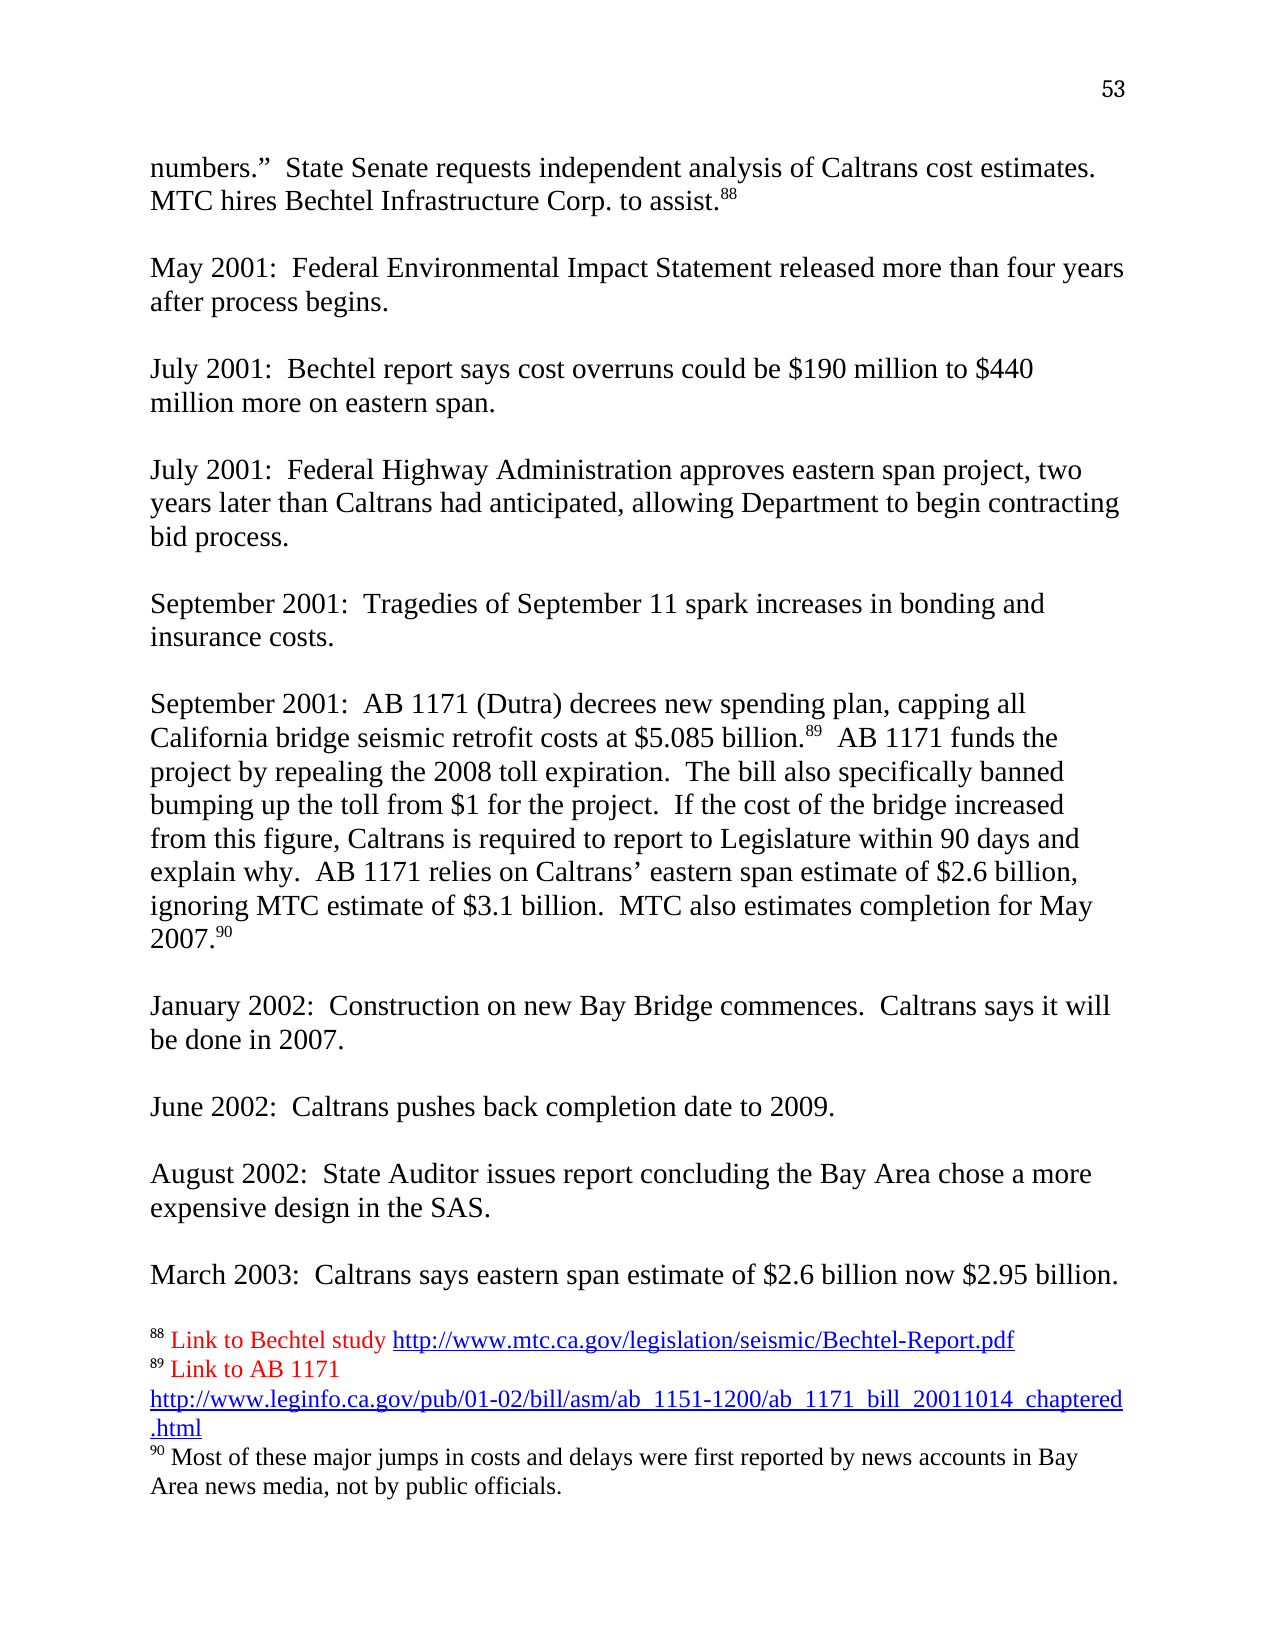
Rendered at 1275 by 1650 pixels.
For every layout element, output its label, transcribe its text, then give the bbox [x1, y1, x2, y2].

text July 2001: Federal Highway Administration approves eastern span project, two years later than Caltrans had anticipated, allowing Department to begin contracting bid process. [150, 452, 1125, 552]
text May 2001: Federal Environmental Impact Statement released more than four years after process begins. [150, 251, 1125, 318]
text March 2003: Caltrans says eastern span estimate of $2.6 billion now $2.95 billion. [150, 1257, 1125, 1290]
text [150, 150, 1125, 217]
text September 2001: AB 1171 (Dutra) decrees new spending plan, capping all California bridge seismic retrofit costs at $5.085 billion. AB 1171 funds the project by repealing the 2008 toll expiration. The bill also specifically banned bumping up the toll from $1 for the project. If the cost of the bridge increased from this figure, Caltrans is required to report to Legislature within 90 days and explain why. AB 1171 relies on Caltrans’ eastern span estimate of $2.6 billion, ignoring MTC estimate of $3.1 billion. MTC also estimates completion for May 2007. [150, 687, 1125, 955]
text June 2002: Caltrans pushes back completion date to 2009. [150, 1089, 1125, 1123]
text January 2002: Construction on new Bay Bridge commences. Caltrans says it will be done in 2007. [150, 988, 1125, 1056]
text September 2001: Tragedies of September 11 spark increases in bonding and insurance costs. [150, 586, 1125, 653]
text August 2002: State Auditor issues report concluding the Bay Area chose a more expensive design in the SAS. [150, 1156, 1125, 1223]
text July 2001: Bechtel report says cost overruns could be $190 million to $440 million more on eastern span. [150, 351, 1125, 418]
